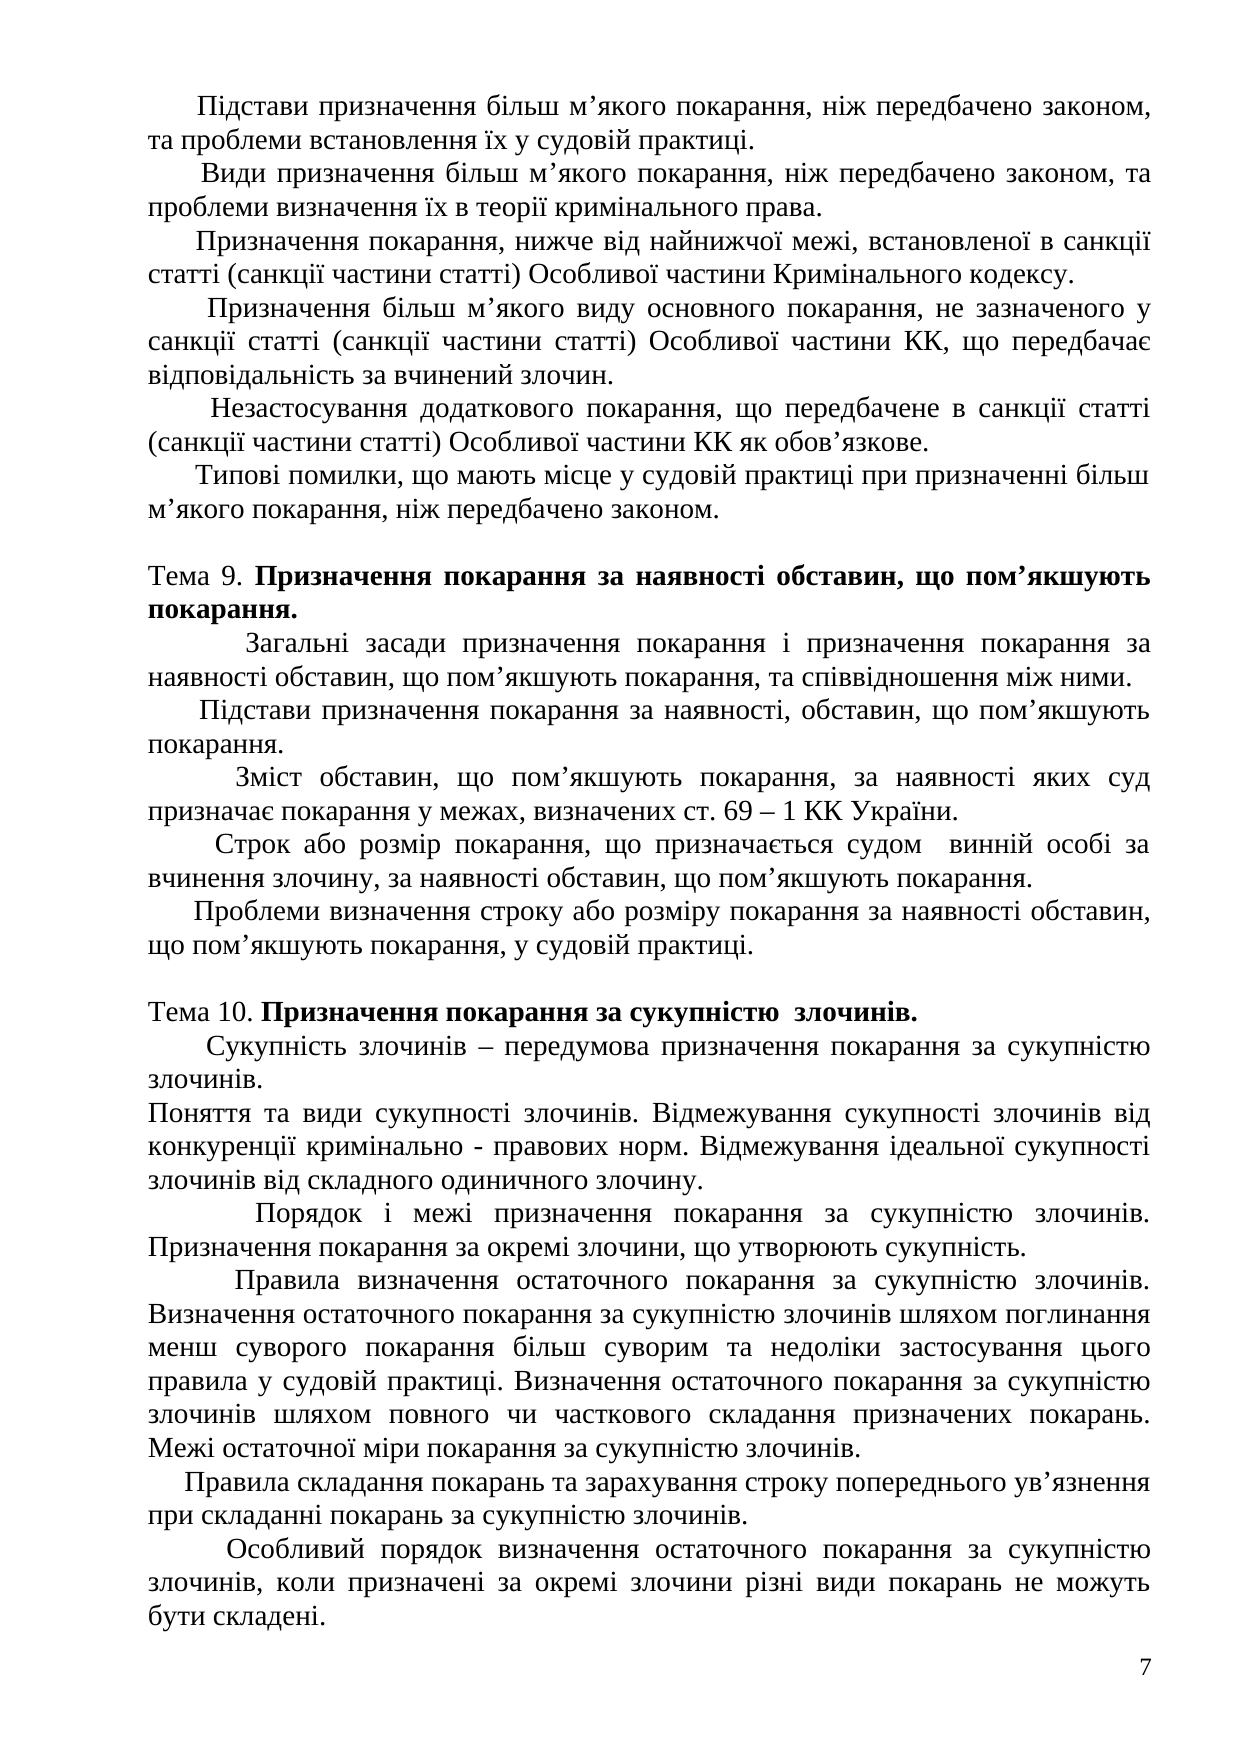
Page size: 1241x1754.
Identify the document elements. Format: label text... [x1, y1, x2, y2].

text Порядок і межі призначення покарання за сукупністю злочинів. Призначення покарання за окремі злочини, що утворюють сукупність. [148, 1195, 1152, 1262]
text Види призначення більш м’якого покарання, ніж передбачено законом, та проблеми визначення їх в теорії кримінального права. [148, 156, 1152, 223]
text Підстави призначення покарання за наявності, обставин, що пом’якшують покарання. [148, 692, 1152, 759]
text Призначення покарання, нижче від найнижчої межі, встановленої в санкції статті (санкції частини статті) Особливої частини Кримінального кодексу. [148, 223, 1152, 290]
text Підстави призначення більш м’якого покарання, ніж передбачено законом, та проблеми встановлення їх у судовій практиці. [148, 88, 1152, 156]
text Правила визначення остаточного покарання за сукупністю злочинів. Визначення остаточного покарання за сукупністю злочинів шляхом поглинання менш суворого покарання більш суворим та недоліки застосування цього правила у судовій практиці. Визначення остаточного покарання за сукупністю злочинів шляхом повного чи часткового складання призначених покарань. Межі остаточної міри покарання за сукупністю злочинів. [148, 1262, 1152, 1464]
text Тема 9. Призначення покарання за наявності обставин, що пом’якшують покарання. [148, 558, 1152, 625]
text Зміст обставин, що пом’якшують покарання, за наявності яких суд призначає покарання у межах, визначених ст. 69 – 1 КК України. [148, 759, 1152, 826]
text Типові помилки, що мають місце у судовій практиці при призначенні більш м’якого покарання, ніж передбачено законом. [148, 457, 1152, 524]
text Сукупність злочинів – передумова призначення покарання за сукупністю злочинів. [148, 1028, 1152, 1095]
text Призначення більш м’якого виду основного покарання, не зазначеного у санкції статті (санкції частини статті) Особливої частини КК, що передбачає відповідальність за вчинений злочин. [148, 290, 1152, 390]
text Загальні засади призначення покарання і призначення покарання за наявності обставин, що пом’якшують покарання, та співвідношення між ними. [148, 625, 1152, 692]
text Строк або розмір покарання, що призначається судом винній особі за вчинення злочину, за наявності обставин, що пом’якшують покарання. [148, 826, 1152, 893]
text Особливий порядок визначення остаточного покарання за сукупністю злочинів, коли призначені за окремі злочини різні види покарань не можуть бути складені. [148, 1531, 1152, 1631]
text Тема 10. Призначення покарання за сукупністю злочинів. [148, 994, 1152, 1028]
text Поняття та види сукупності злочинів. Відмежування сукупності злочинів від конкуренції кримінально - правових норм. Відмежування ідеальної сукупності злочинів від складного одиничного злочину. [148, 1095, 1152, 1195]
text Незастосування додаткового покарання, що передбачене в санкції статті (санкції частини статті) Особливої частини КК як обов’язкове. [148, 390, 1152, 457]
text Правила складання покарань та зарахування строку попереднього ув’язнення при складанні покарань за сукупністю злочинів. [148, 1464, 1152, 1531]
text Проблеми визначення строку або розміру покарання за наявності обставин, що пом’якшують покарання, у судовій практиці. [148, 893, 1152, 961]
